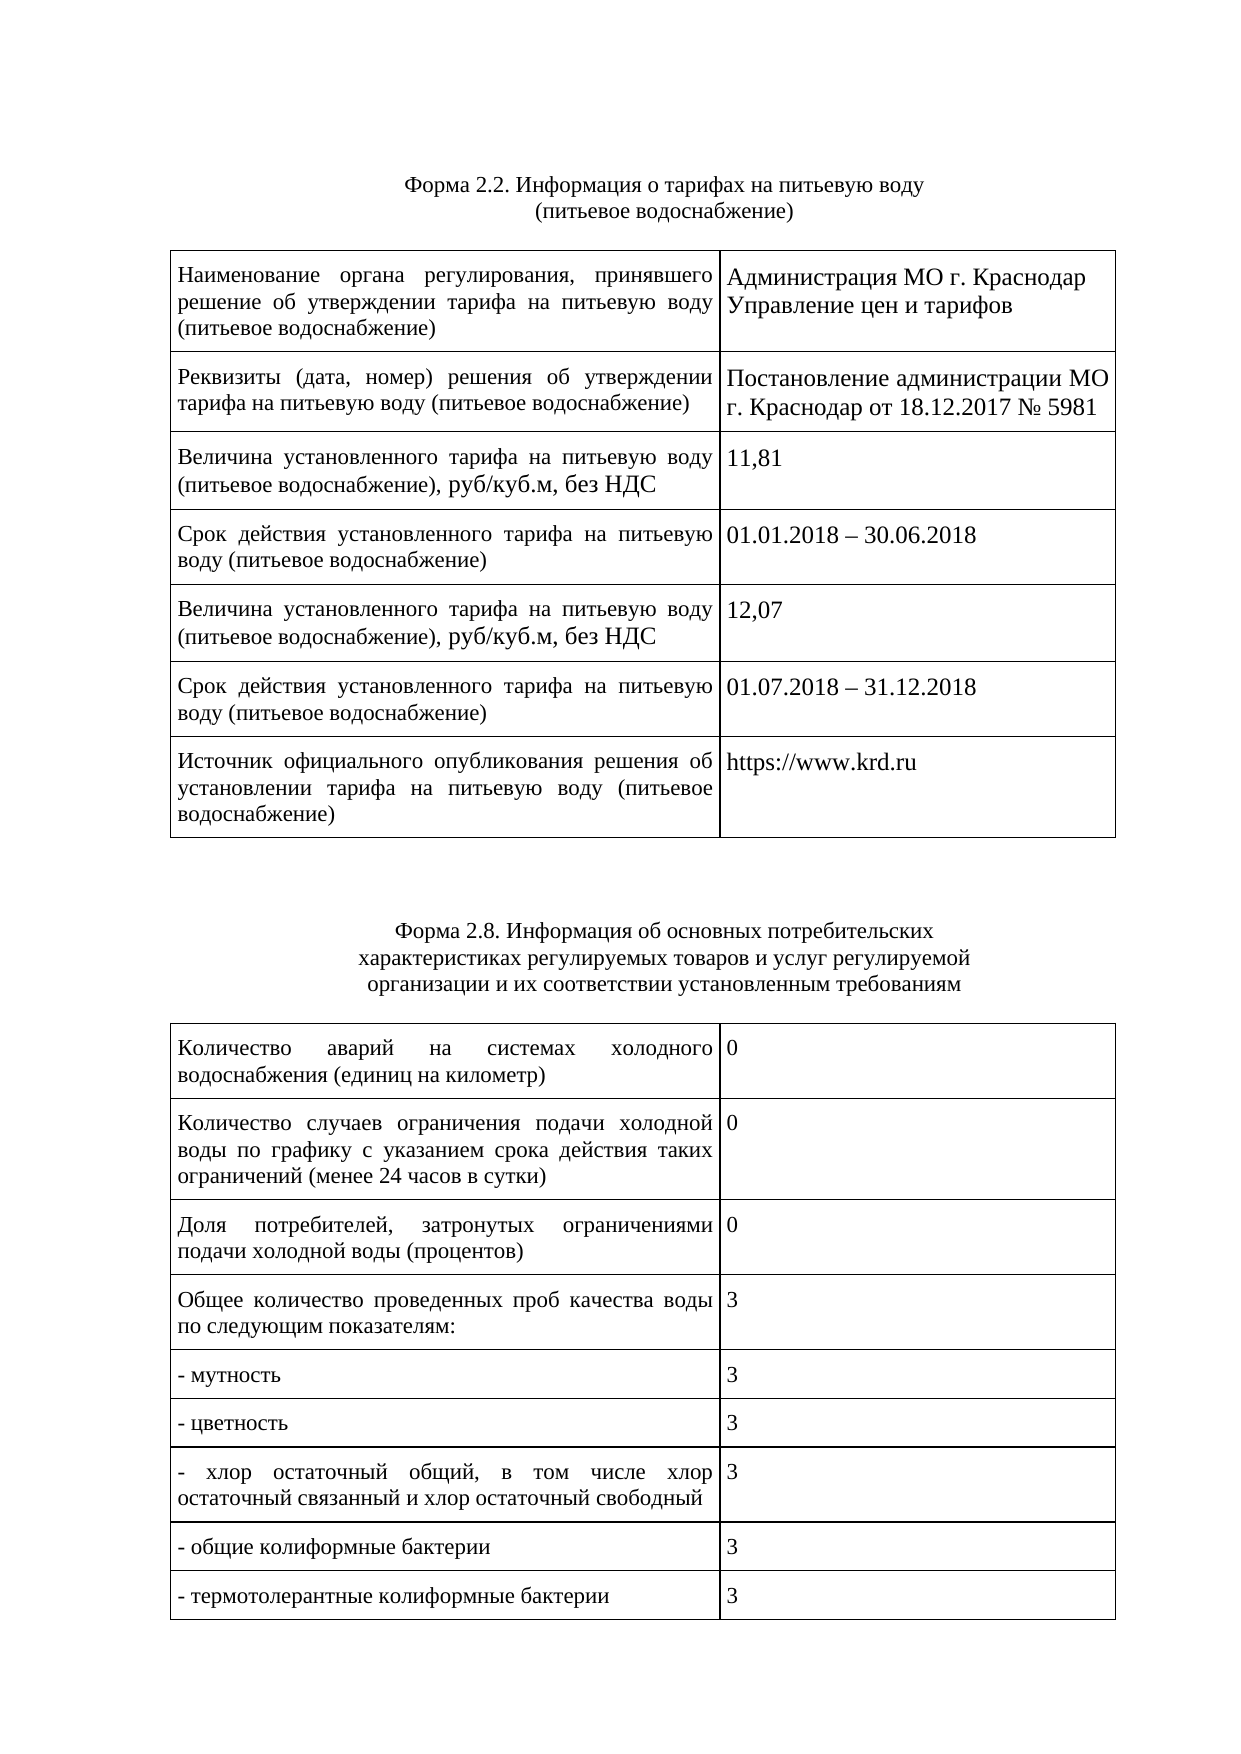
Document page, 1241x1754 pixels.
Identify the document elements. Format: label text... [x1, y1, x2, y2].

text (питьевое водоснабжение) [177, 197, 1152, 223]
table_cell Величина установленного тарифа на питьевую воду (питьевое водоснабжение), руб/куб.м, без НДС [171, 432, 719, 508]
table_cell 3 [721, 1275, 1115, 1349]
table_cell 3 [721, 1399, 1115, 1446]
table_cell Срок действия установленного тарифа на питьевую воду (питьевое водоснабжение) [171, 662, 719, 736]
table_header Администрация МО г. Краснодар Управление цен и тарифов [721, 251, 1115, 351]
table_cell 12,07 [721, 585, 1115, 661]
table_header Количество аварий на системах холодного водоснабжения (единиц на километр) [171, 1024, 719, 1098]
table_cell 3 [721, 1350, 1115, 1398]
table_cell Общее количество проведенных проб качества воды по следующим показателям: [171, 1275, 719, 1349]
table_cell Доля потребителей, затронутых ограничениями подачи холодной воды (процентов) [171, 1200, 719, 1274]
text организации и их соответствии установленным требованиям [177, 970, 1152, 996]
table_cell Постановление администрации МО г. Краснодар от 18.12.2017 № 5981 [721, 352, 1115, 431]
table_cell 11,81 [721, 432, 1115, 508]
table_cell 0 [721, 1200, 1115, 1274]
table_cell 0 [721, 1099, 1115, 1199]
table_cell 01.01.2018 – 30.06.2018 [721, 510, 1115, 583]
table_cell - хлор остаточный общий, в том числе хлор остаточный связанный и хлор остаточный свободный [171, 1448, 719, 1521]
table_cell - цветность [171, 1399, 719, 1446]
table_cell 3 [721, 1523, 1115, 1570]
text Форма 2.8. Информация об основных потребительских [177, 917, 1152, 944]
table_cell Срок действия установленного тарифа на питьевую воду (питьевое водоснабжение) [171, 510, 719, 583]
table_cell - мутность [171, 1350, 719, 1398]
table_cell 01.07.2018 – 31.12.2018 [721, 662, 1115, 736]
text Форма 2.2. Информация о тарифах на питьевую воду [177, 171, 1152, 197]
table_header 0 [721, 1024, 1115, 1098]
table_cell 3 [721, 1571, 1115, 1619]
table_cell Реквизиты (дата, номер) решения об утверждении тарифа на питьевую воду (питьевое водоснабжение) [171, 352, 719, 431]
table_cell Величина установленного тарифа на питьевую воду (питьевое водоснабжение), руб/куб.м, без НДС [171, 585, 719, 661]
table_cell - термотолерантные колиформные бактерии [171, 1571, 719, 1619]
table_header Наименование органа регулирования, принявшего решение об утверждении тарифа на питьевую воду (питьевое водоснабжение) [171, 251, 719, 351]
table_cell Источник официального опубликования решения об установлении тарифа на питьевую воду (питьевое водоснабжение) [171, 737, 719, 837]
text характеристиках регулируемых товаров и услуг регулируемой [177, 944, 1152, 970]
table_cell 3 [721, 1448, 1115, 1521]
table_cell https://www.krd.ru [721, 737, 1115, 837]
table_cell - общие колиформные бактерии [171, 1523, 719, 1570]
table_cell Количество случаев ограничения подачи холодной воды по графику с указанием срока действия таких ограничений (менее 24 часов в сутки) [171, 1099, 719, 1199]
